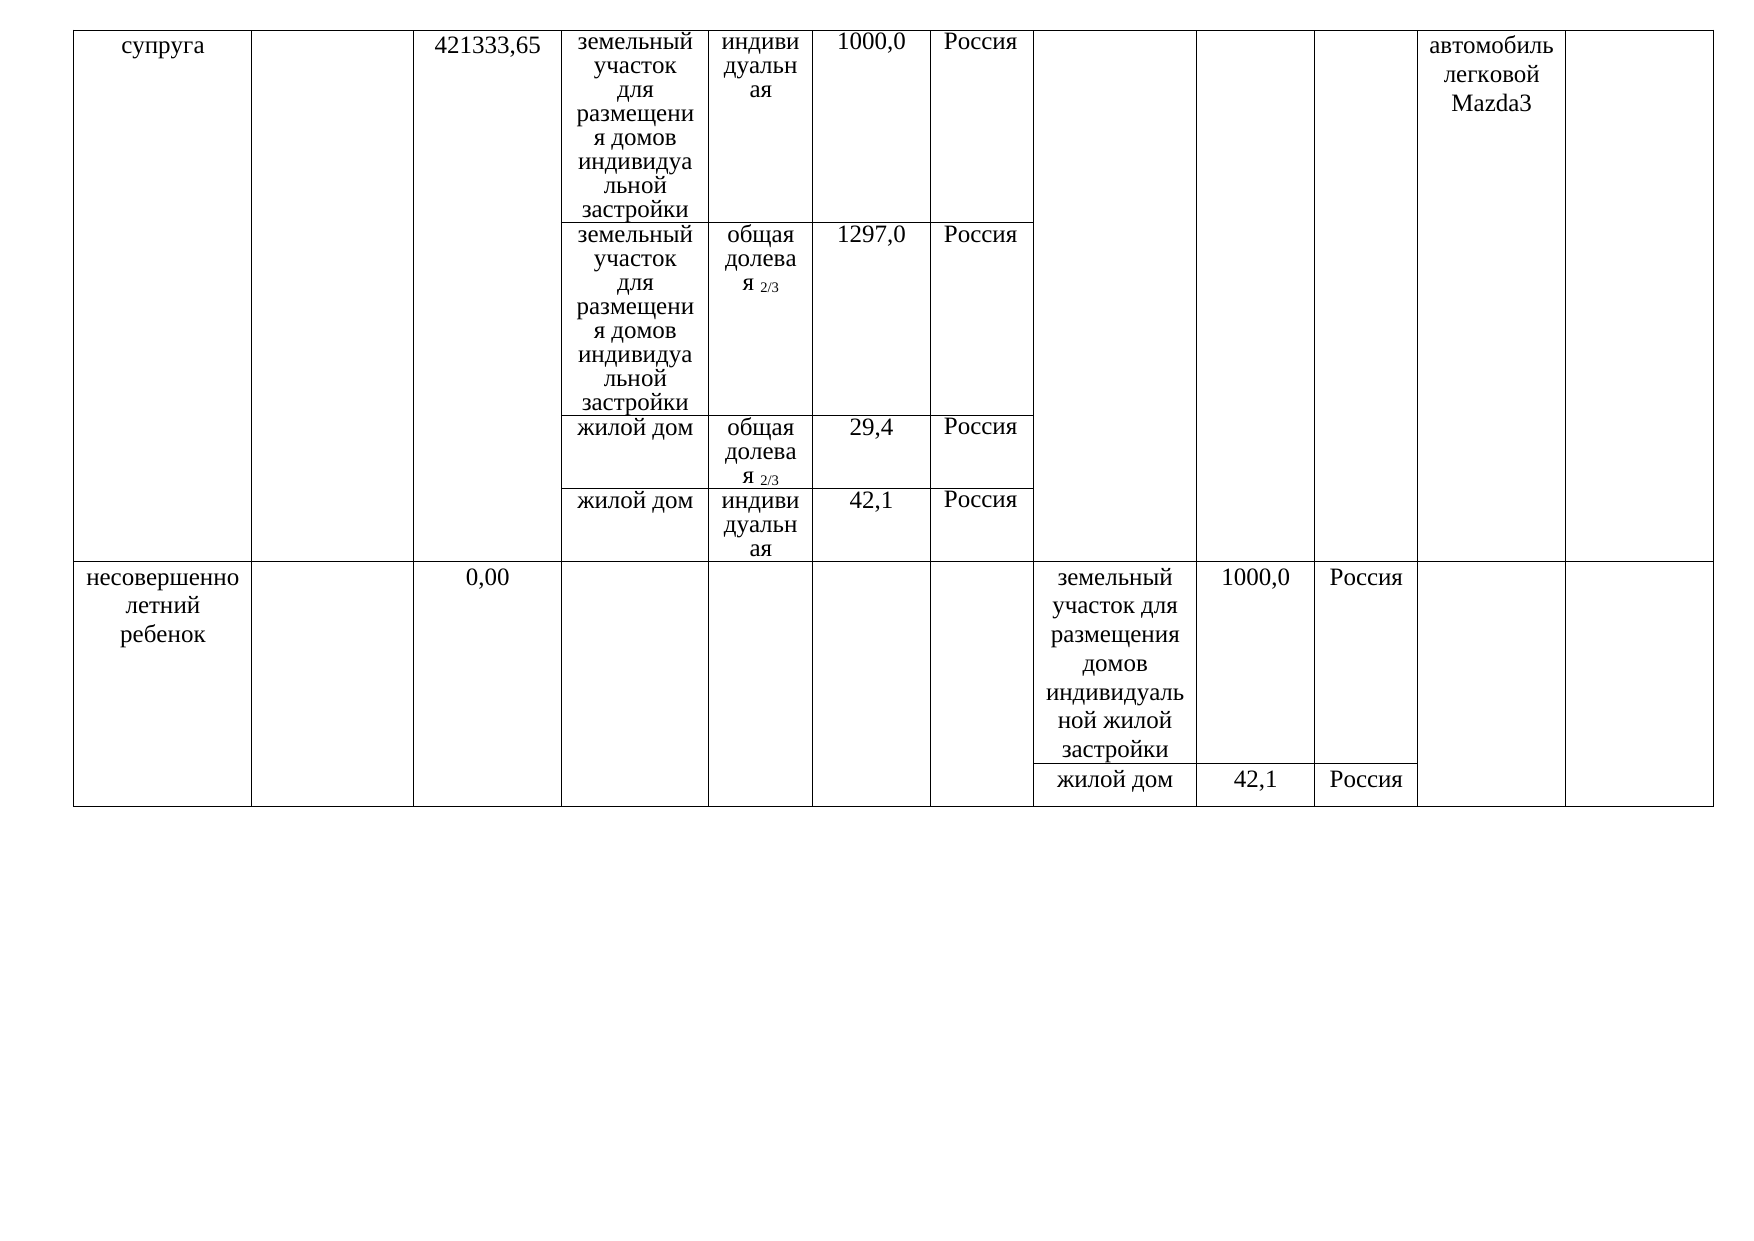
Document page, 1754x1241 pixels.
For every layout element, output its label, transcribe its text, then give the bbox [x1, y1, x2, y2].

table_cell 29,4 [813, 416, 930, 488]
table_cell [1566, 562, 1713, 806]
table_cell 1297,0 [813, 223, 930, 415]
table_cell 0,00 [414, 562, 561, 806]
table_cell 421333,65 [414, 31, 561, 561]
table_cell жилой дом [1034, 764, 1196, 806]
table_cell [1418, 562, 1565, 806]
table_cell супруга [74, 31, 251, 561]
table_cell Россия [1315, 764, 1417, 806]
table_cell жилой дом [562, 416, 708, 488]
table_cell Россия [1315, 562, 1417, 763]
table_cell Россия [931, 416, 1033, 488]
table_cell Россия [931, 223, 1033, 415]
table_cell земельный участок для размещения домов индивидуальной жилой застройки [1034, 562, 1196, 763]
table_cell 1000,0 [813, 31, 930, 222]
table_cell [1197, 31, 1314, 561]
table_cell [1315, 31, 1417, 561]
table_cell [813, 562, 930, 806]
table_cell [252, 31, 413, 561]
table_cell [931, 562, 1033, 806]
table_cell [709, 562, 812, 806]
table_cell 42,1 [813, 489, 930, 561]
table_cell [562, 562, 708, 806]
table_cell [252, 562, 413, 806]
table_cell жилой дом [562, 489, 708, 561]
table_cell 42,1 [1197, 764, 1314, 806]
table_cell Россия [931, 489, 1033, 561]
table_cell [1034, 31, 1196, 561]
table_cell Россия [931, 31, 1033, 222]
table_cell 1000,0 [1197, 562, 1314, 763]
table_cell [1566, 31, 1713, 561]
table_cell индивидуальная [709, 31, 812, 222]
table_cell общая долевая 2/3 [709, 223, 812, 415]
table_cell несовершеннолетний ребенок [74, 562, 251, 806]
table_cell автомобиль легковой Mazda3 [1418, 31, 1565, 561]
